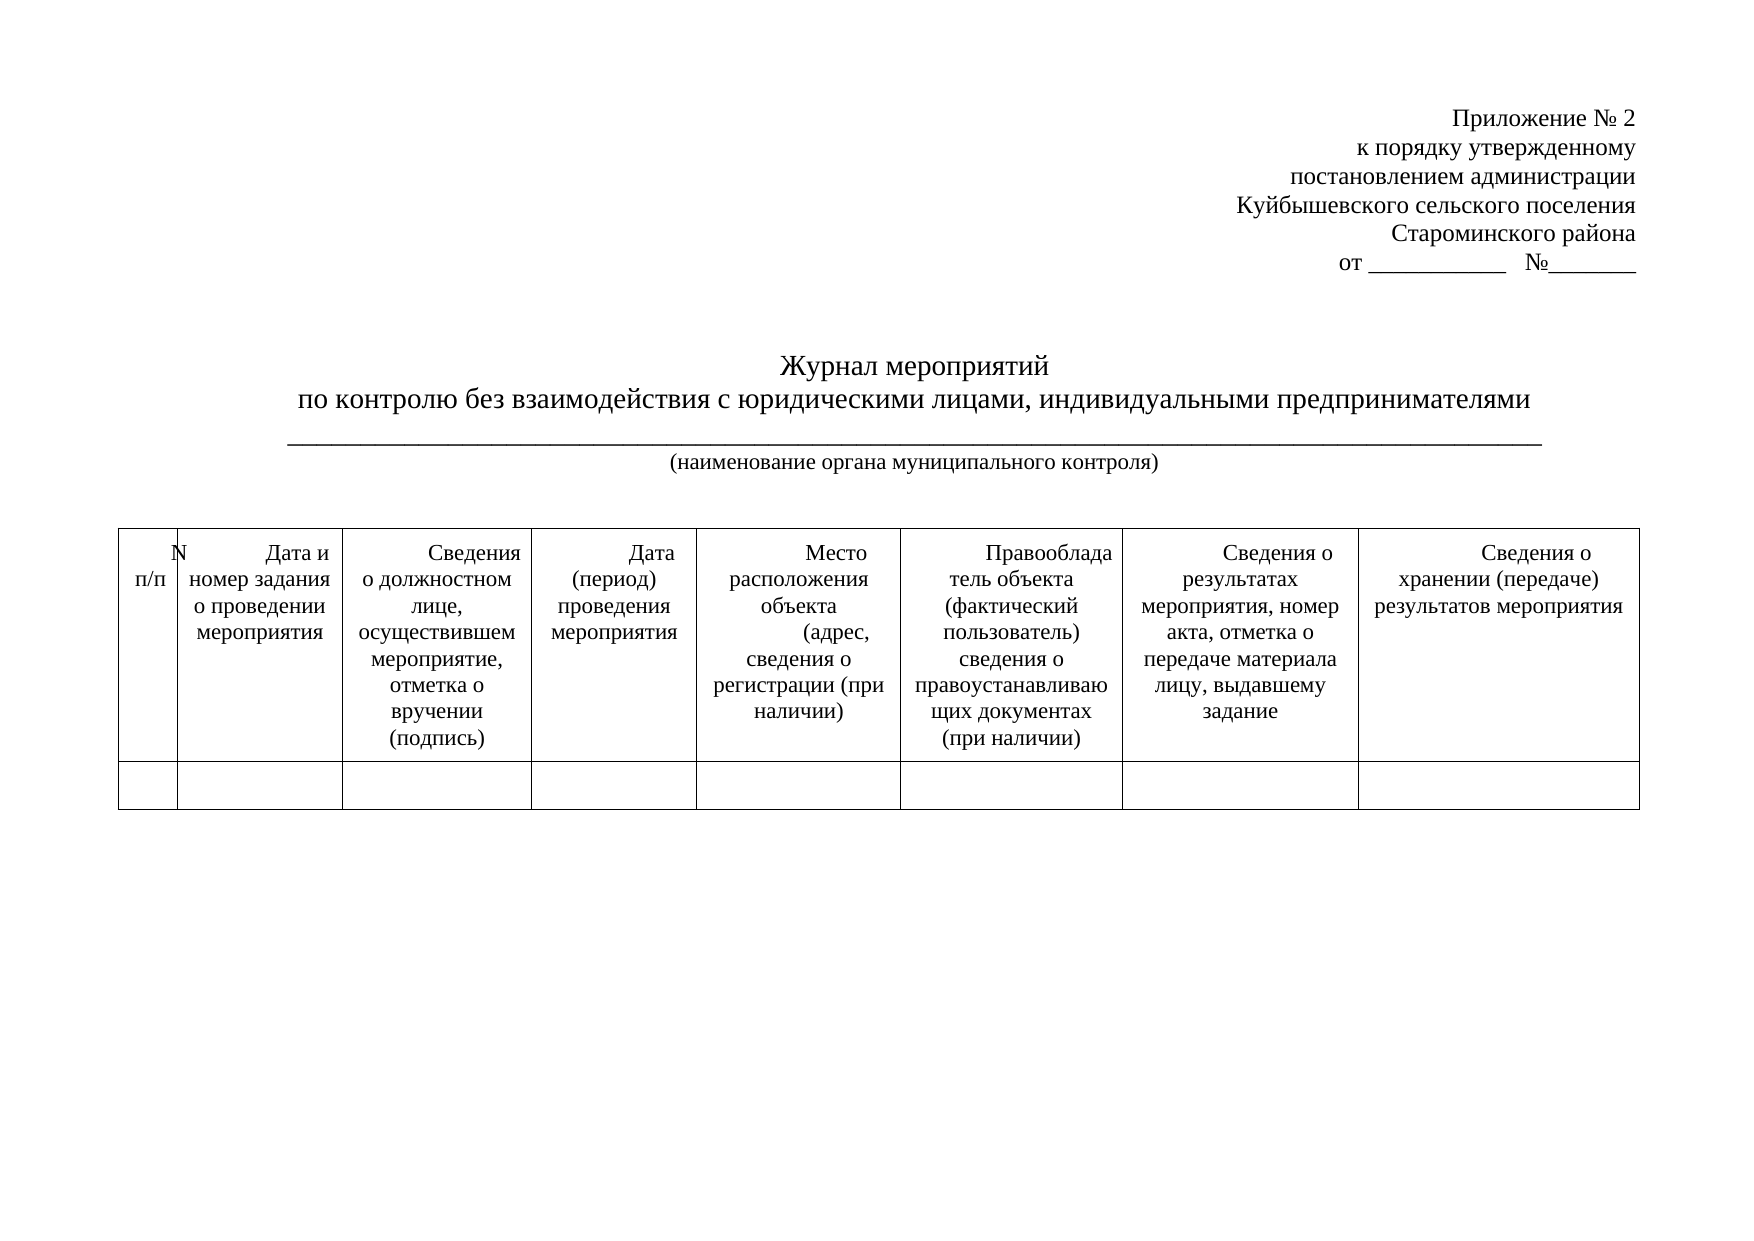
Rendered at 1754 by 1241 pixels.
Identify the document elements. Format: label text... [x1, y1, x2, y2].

text от ___________ №_______ [118, 247, 1636, 276]
text Староминского района [118, 218, 1636, 247]
text к порядку утвержденному [118, 132, 1636, 161]
text (наименование органа муниципального контроля) [118, 448, 1636, 475]
table_header Сведения о результатах мероприятия, номер акта, отметка о передаче материала лицу, выдавшему задание [1123, 529, 1358, 761]
table_header Сведения о должностном лице, осуществившем мероприятие, отметка о вручении (подпись) [343, 529, 531, 761]
table_cell [178, 762, 342, 809]
table_cell [697, 762, 900, 809]
table_cell [532, 762, 696, 809]
table_header Дата (период) проведения мероприятия [532, 529, 696, 761]
text ______________________________________________________________________________________ [118, 415, 1636, 448]
table_header Правообладатель объекта (фактический пользователь) сведения о правоустанавливающих документах (при наличии) [901, 529, 1122, 761]
table_header Сведения о хранении (передаче) результатов мероприятия [1359, 529, 1639, 761]
text постановлением администрации [118, 161, 1636, 190]
table_cell [1359, 762, 1639, 809]
table_header N п/п [119, 529, 177, 761]
table_cell [901, 762, 1122, 809]
table_header Дата и номер задания о проведении мероприятия [178, 529, 342, 761]
text Куйбышевского сельского поселения [118, 190, 1636, 218]
text Приложение № 2 [118, 103, 1636, 132]
text по контролю без взаимодействия с юридическими лицами, индивидуальными предпринимателями [118, 381, 1636, 415]
text Журнал мероприятий [118, 348, 1636, 381]
table_cell [1123, 762, 1358, 809]
table_header Место расположения объекта (адрес, сведения о регистрации (при наличии) [697, 529, 900, 761]
table_cell [343, 762, 531, 809]
table_cell [119, 762, 177, 809]
